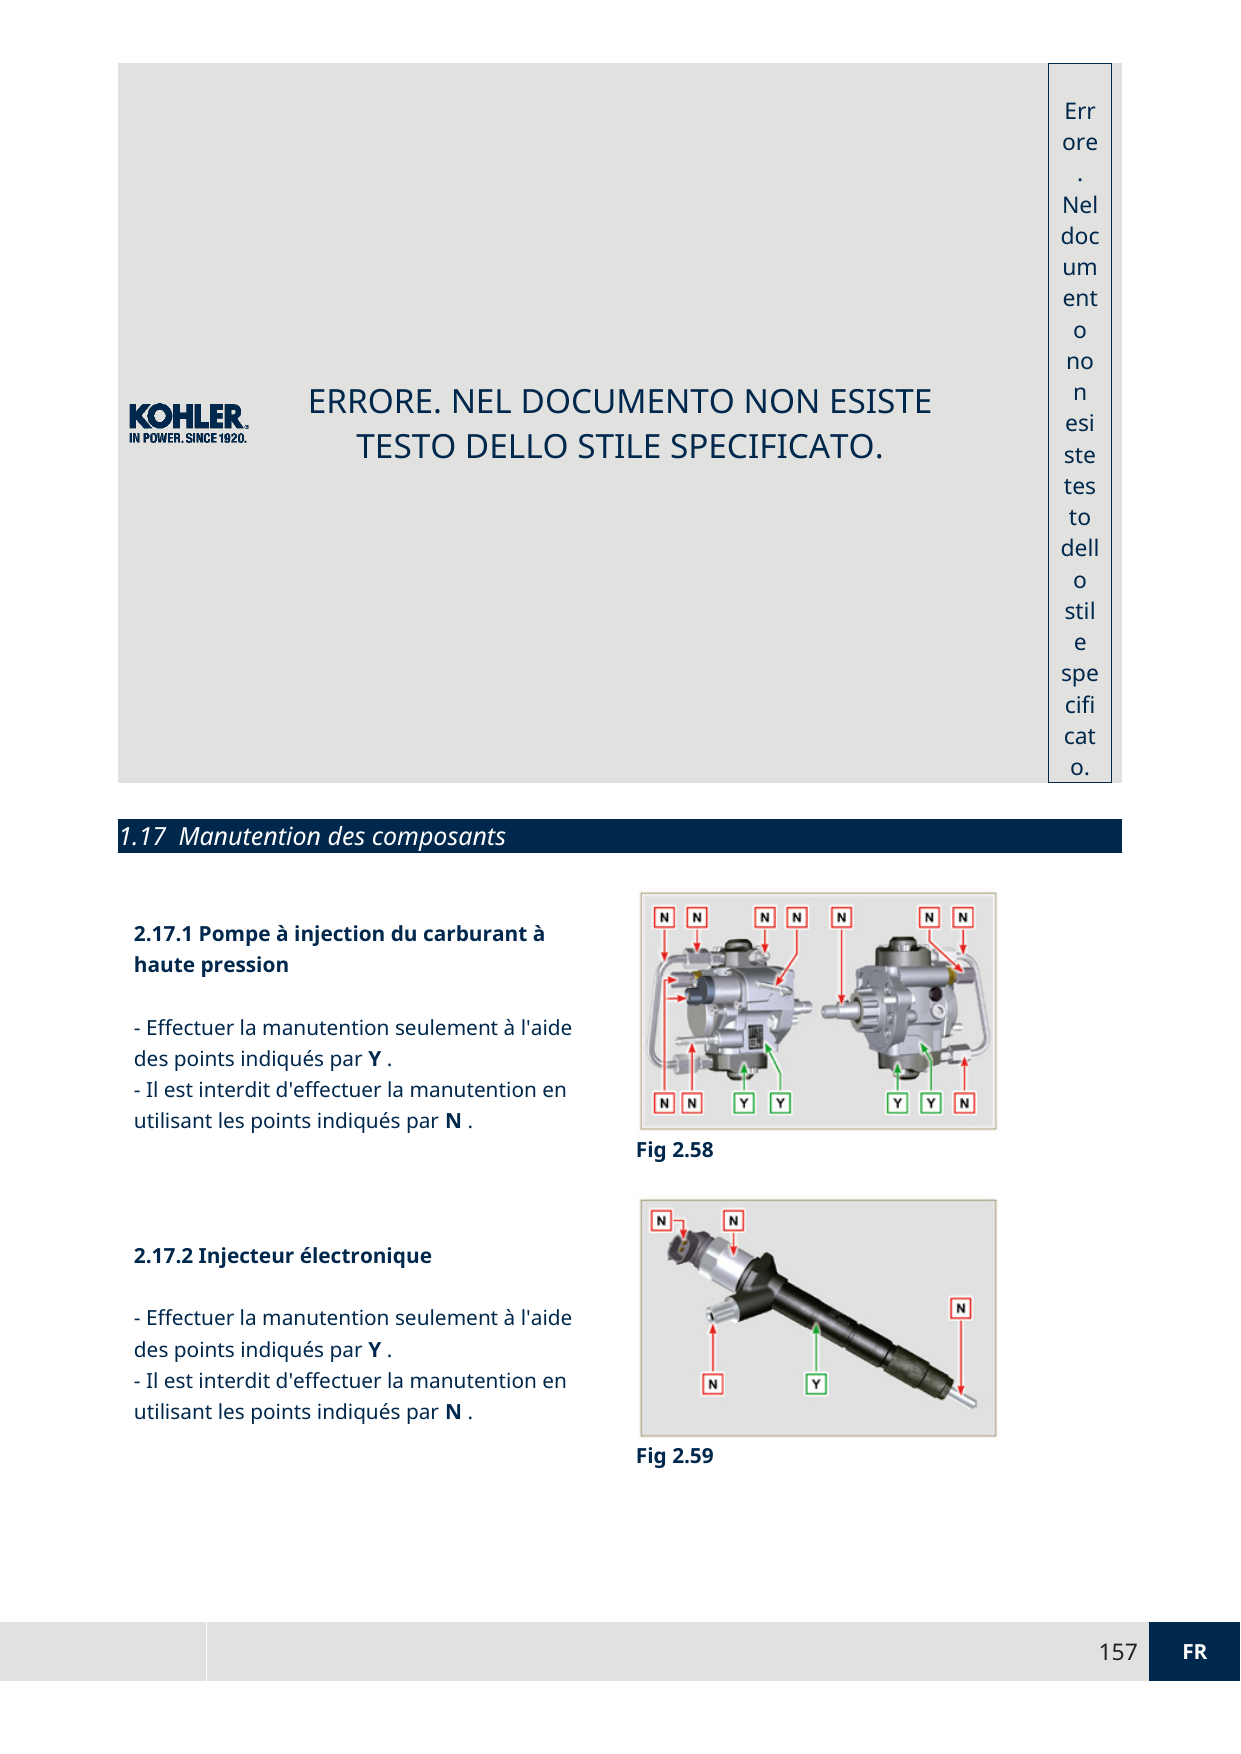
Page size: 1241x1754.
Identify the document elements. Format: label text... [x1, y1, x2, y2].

picture [635, 887, 1002, 1135]
picture [635, 1194, 1002, 1442]
table_header 2.17.1 Pompe à injection du carburant à haute pression - Effectuer la manutention seulement à l'aide des points indiqués par Y . - Il est interdit d'effectuer la manutention en utilisant les points indiqués par N . [118, 872, 620, 1179]
table_cell Fig 2.59 [620, 1179, 1122, 1485]
subtitle Manutention des composants [118, 819, 1122, 853]
table_header Fig 2.58 [620, 872, 1122, 1179]
picture [129, 403, 249, 443]
table_cell 2.17.2 Injecteur électronique - Effectuer la manutention seulement à l'aide des points indiqués par Y . - Il est interdit d'effectuer la manutention en utilisant les points indiqués par N . [118, 1179, 620, 1485]
